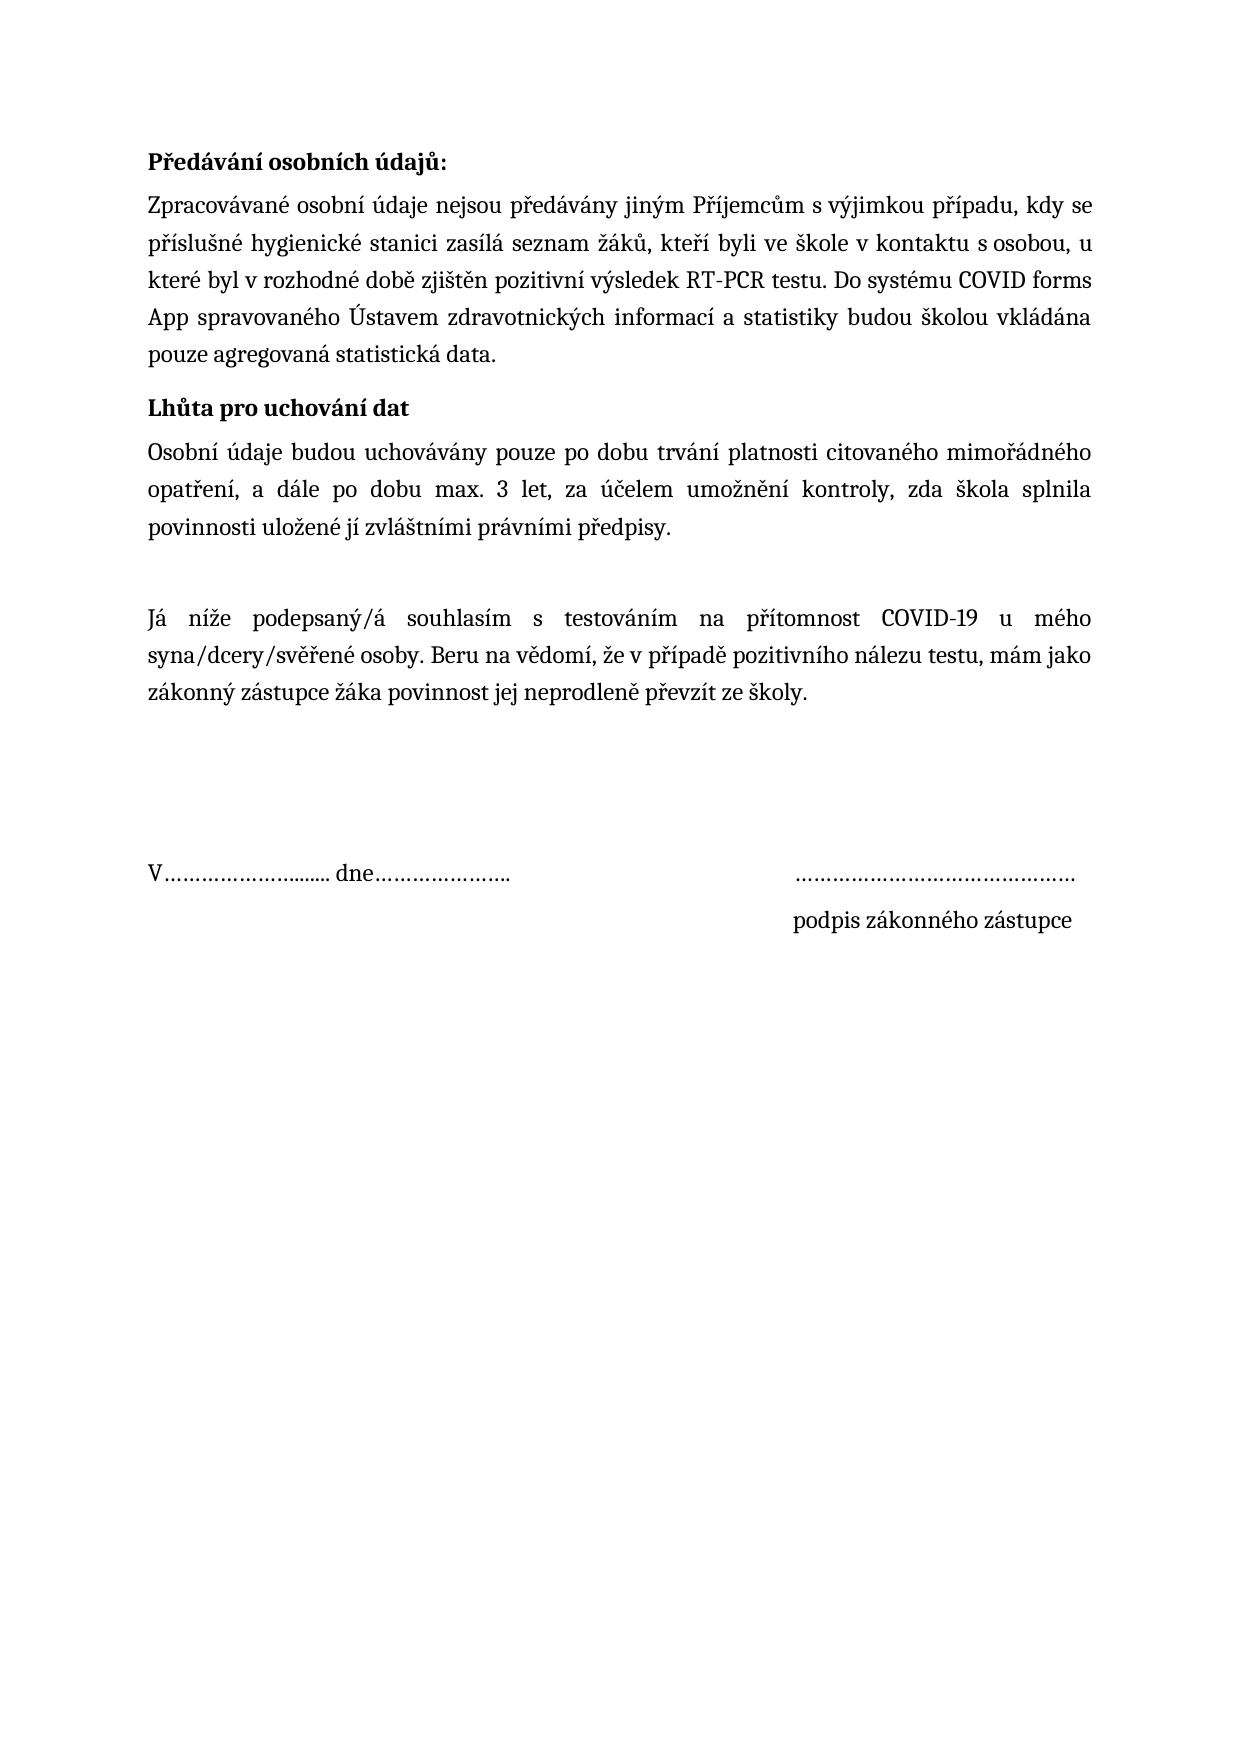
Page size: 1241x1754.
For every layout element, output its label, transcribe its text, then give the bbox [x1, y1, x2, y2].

text Já níže podepsaný/á souhlasím s testováním na přítomnost COVID-19 u mého syna/dcery/svěřené osoby. Beru na vědomí, že v případě pozitivního nálezu testu, mám jako zákonný zástupce žáka povinnost jej neprodleně převzít ze školy. [148, 604, 1093, 707]
text Zpracovávané osobní údaje nejsou předávány jiným Příjemcům s výjimkou případu, kdy se příslušné hygienické stanici zasílá seznam žáků, kteří byli ve škole v kontaktu s osobou, u které byl v rozhodné době zjištěn pozitivní výsledek RT-PCR testu. Do systému COVID forms App spravovaného Ústavem zdravotnických informací a statistiky budou školou vkládána pouze agregovaná statistická data. [148, 191, 1093, 369]
text Lhůta pro uchování dat [148, 394, 1093, 423]
text Osobní údaje budou uchovávány pouze po dobu trvání platnosti citovaného mimořádného opatření, a dále po dobu max. 3 let, za účelem umožnění kontroly, zda škola splnila povinnosti uložené jí zvláštními právními předpisy. [148, 438, 1093, 541]
text Předávání osobních údajů: [148, 148, 1093, 176]
text podpis zákonného zástupce [148, 906, 1093, 935]
text V…………………....... dne…………………. ……………………………………… [148, 859, 1093, 887]
